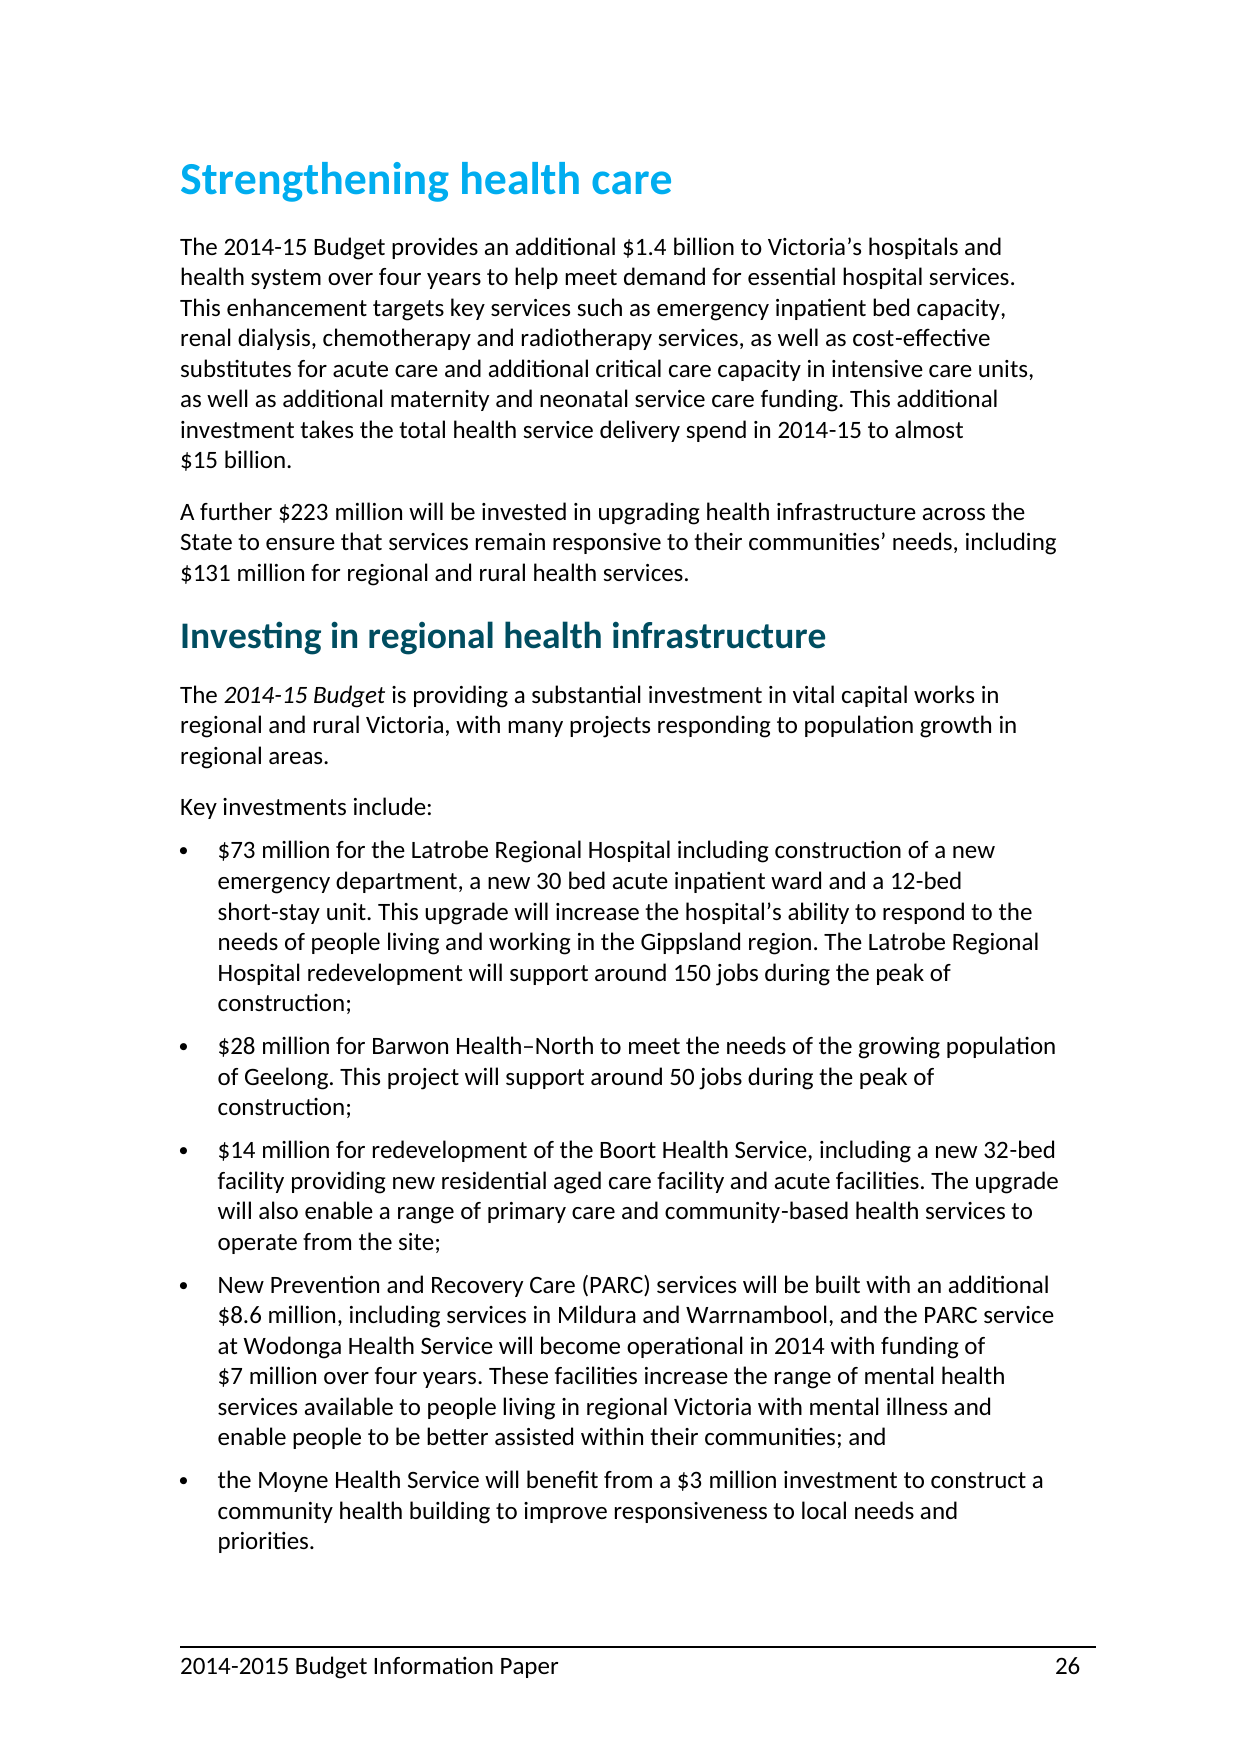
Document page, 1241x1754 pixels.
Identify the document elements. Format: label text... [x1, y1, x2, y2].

text New Prevention and Recovery Care (PARC) services will be built with an additional $8.6 million, including services in Mildura and Warrnambool, and the PARC service at Wodonga Health Service will become operational in 2014 with funding of $7 million over four years. These facilities increase the range of mental health services available to people living in regional Victoria with mental illness and enable people to be better assisted within their communities; and [180, 1269, 1060, 1452]
subtitle Strengthening health care [180, 150, 1060, 206]
text A further $223 million will be invested in upgrading health infrastructure across the State to ensure that services remain responsive to their communities’ needs, including $131 million for regional and rural health services. [180, 496, 1060, 587]
text $73 million for the Latrobe Regional Hospital including construction of a new emergency department, a new 30 bed acute inpatient ward and a 12-bed short-stay unit. This upgrade will increase the hospital’s ability to respond to the needs of people living and working in the Gippsland region. The Latrobe Regional Hospital redevelopment will support around 150 jobs during the peak of construction; [180, 834, 1060, 1018]
text The 2014-15 Budget provides an additional $1.4 billion to Victoria’s hospitals and health system over four years to help meet demand for essential hospital services. This enhancement targets key services such as emergency inpatient bed capacity, renal dialysis, chemotherapy and radiotherapy services, as well as cost-effective substitutes for acute care and additional critical care capacity in intensive care units, as well as additional maternity and neonatal service care funding. This additional investment takes the total health service delivery spend in 2014-15 to almost $15 billion. [180, 231, 1060, 475]
text Key investments include: [180, 792, 1060, 822]
text $28 million for Barwon Health–North to meet the needs of the growing population of Geelong. This project will support around 50 jobs during the peak of construction; [180, 1030, 1060, 1122]
text The 2014-15 Budget is providing a substantial investment in vital capital works in regional and rural Victoria, with many projects responding to population growth in regional areas. [180, 679, 1060, 771]
text $14 million for redevelopment of the Boort Health Service, including a new 32-bed facility providing new residential aged care facility and acute facilities. The upgrade will also enable a range of primary care and community-based health services to operate from the site; [180, 1134, 1060, 1256]
text the Moyne Health Service will benefit from a $3 million investment to construct a community health building to improve responsiveness to local needs and priorities. [180, 1464, 1060, 1556]
subtitle Investing in regional health infrastructure [180, 608, 1060, 658]
